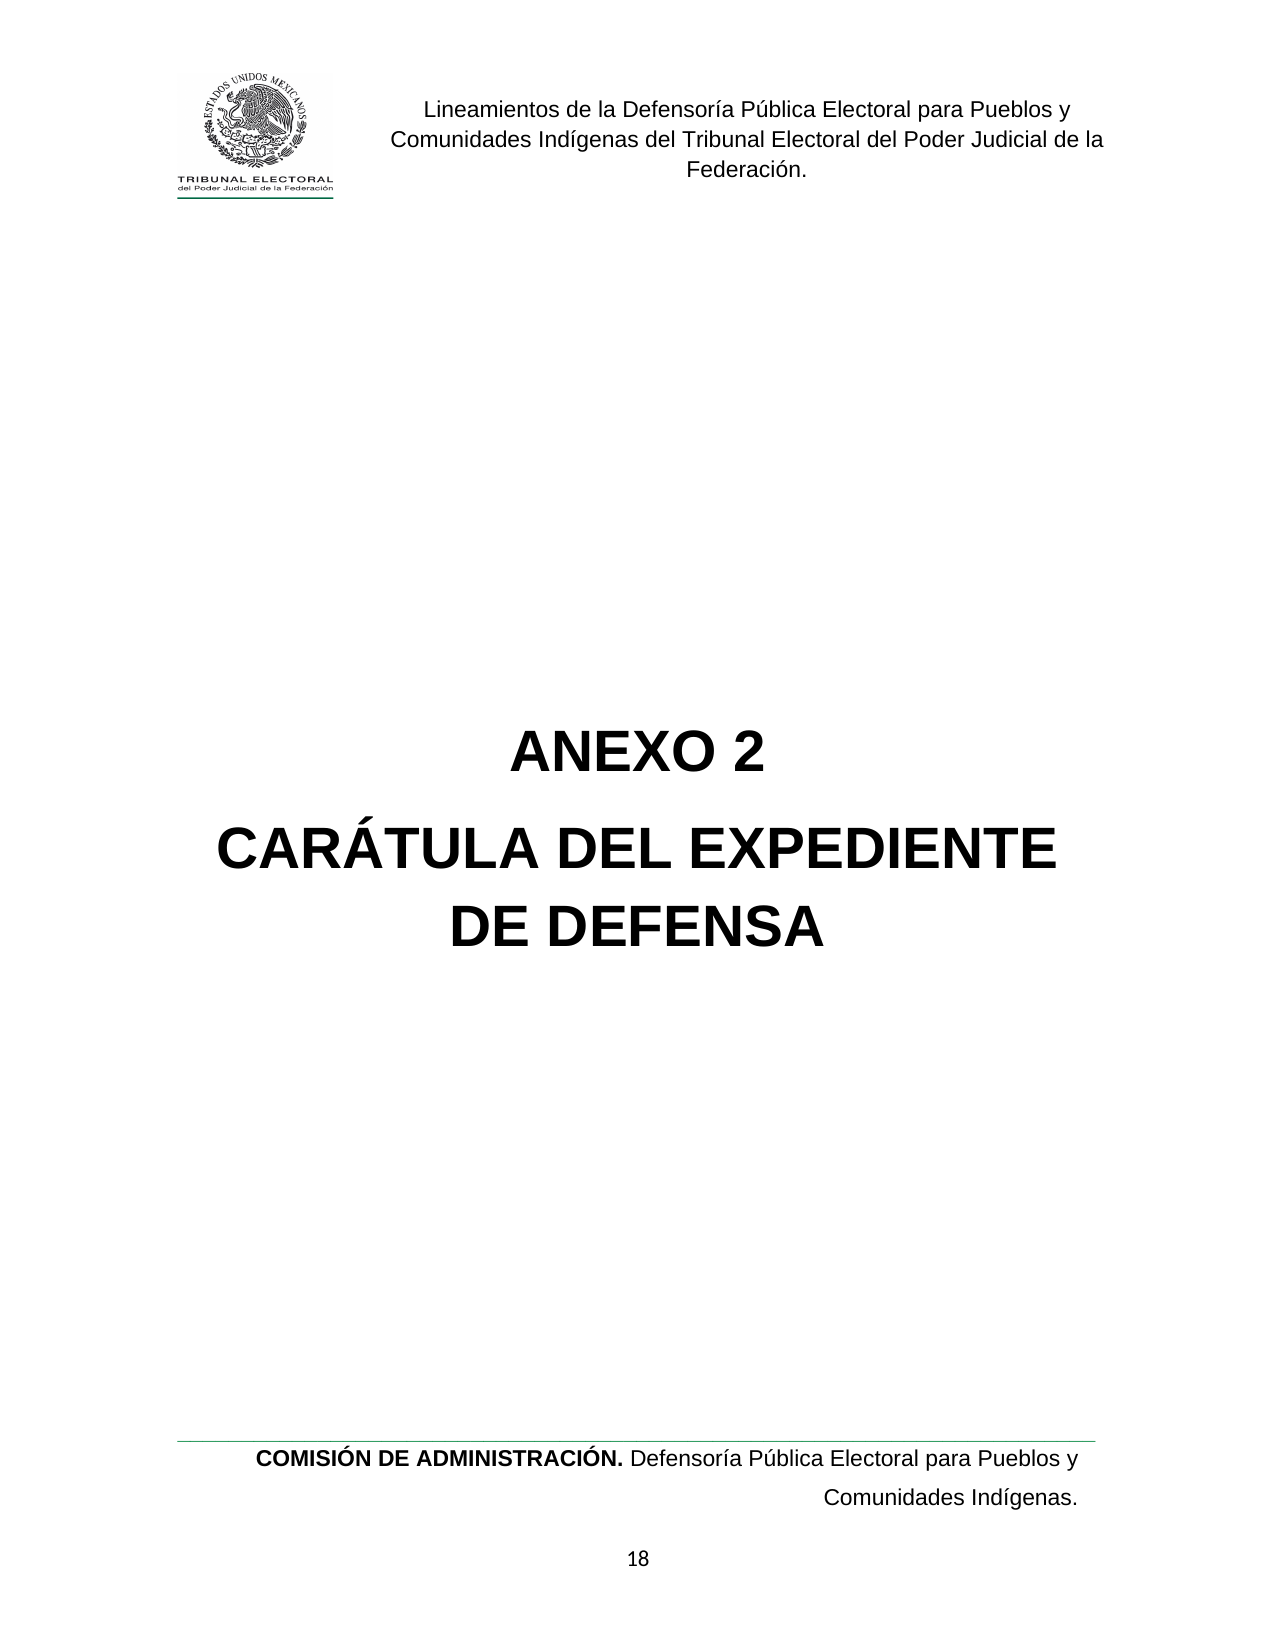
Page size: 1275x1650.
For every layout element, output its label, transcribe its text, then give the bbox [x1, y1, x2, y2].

text CARÁTULA DEL EXPEDIENTE DE DEFENSA [177, 814, 1098, 958]
text ANEXO 2 [177, 716, 1098, 783]
picture [177, 73, 334, 199]
